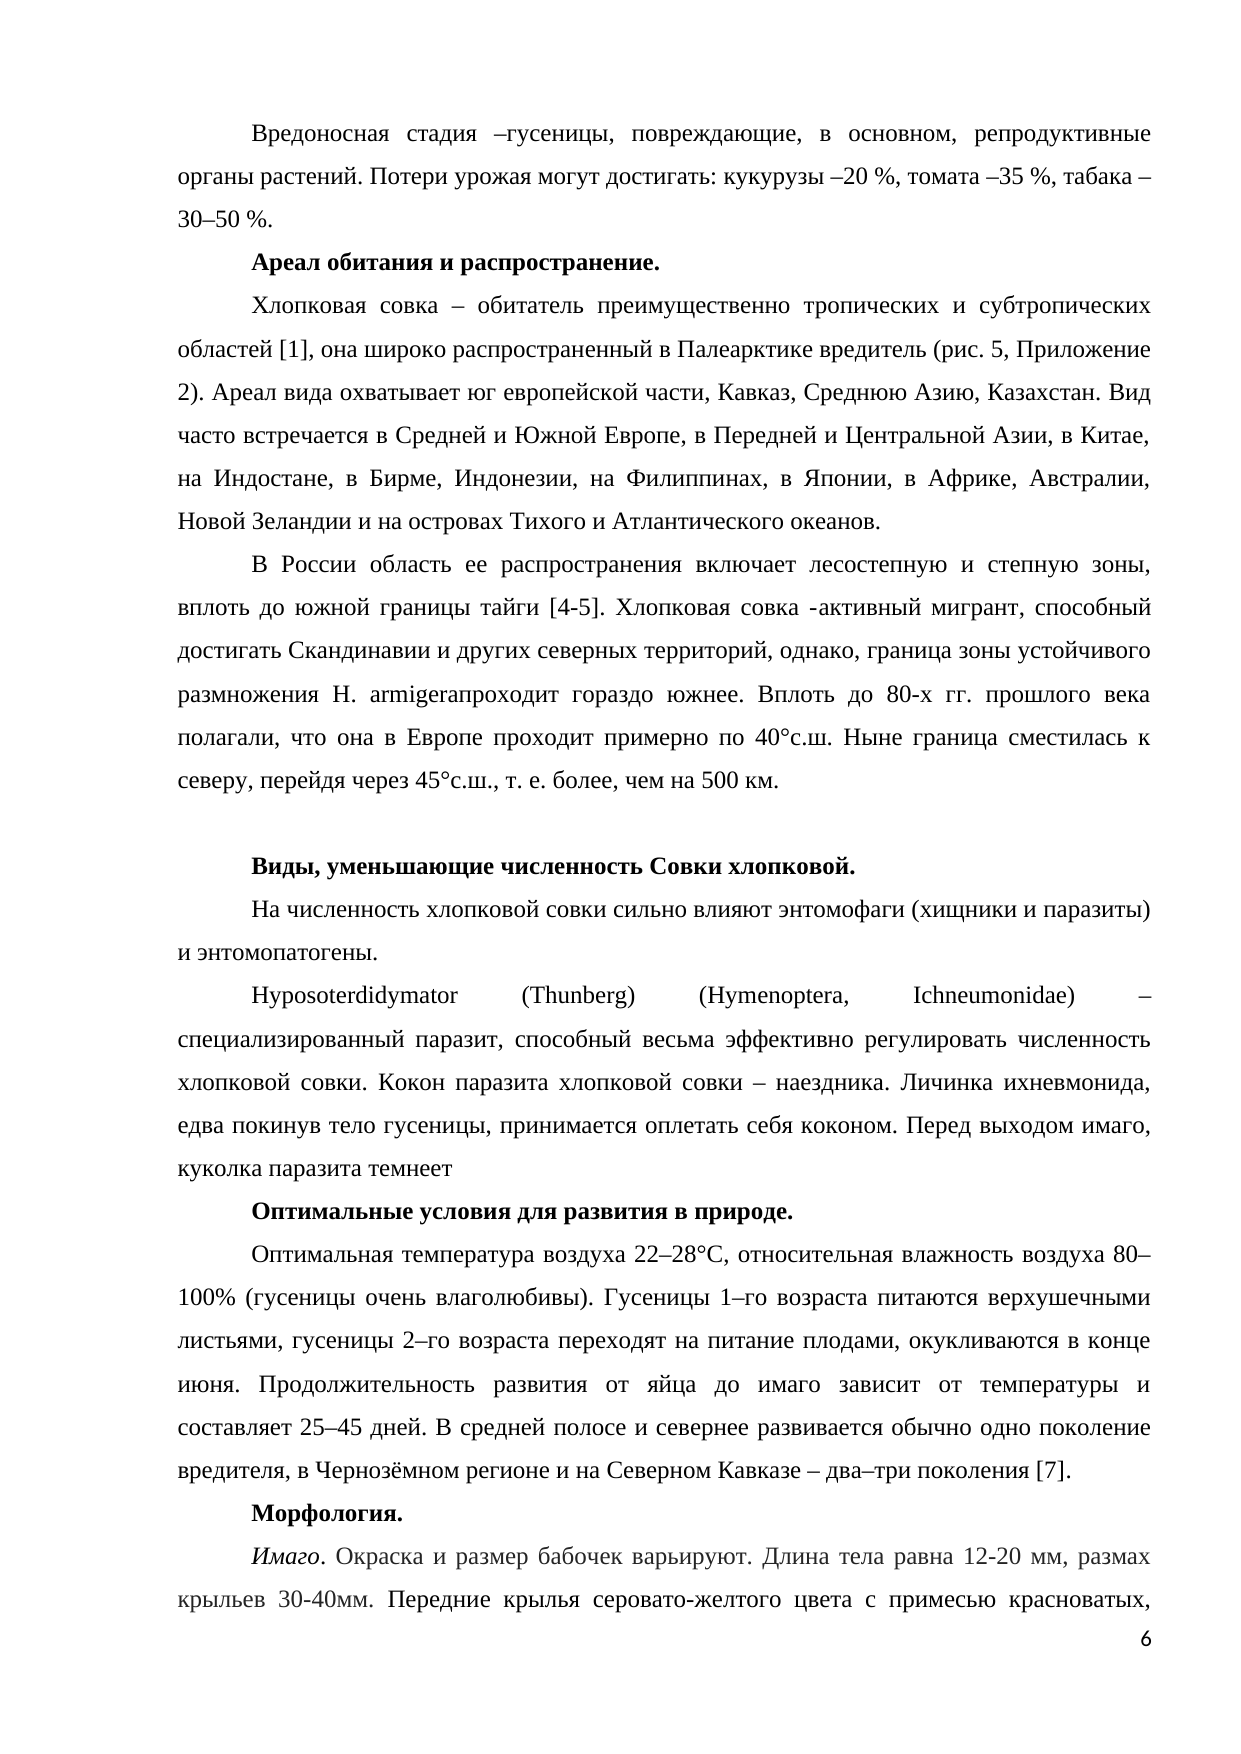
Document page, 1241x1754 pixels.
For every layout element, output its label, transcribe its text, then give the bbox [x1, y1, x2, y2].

text Hyposoterdidymator (Thunberg) (Hymenoptera, Ichneumonidae) – специализированный паразит, способный весьма эффективно регулировать численность хлопковой совки. Кокон паразита хлопковой совки – наездника. Личинка ихневмонида, едва покинув тело гусеницы, принимается оплетать себя коконом. Перед выходом имаго, куколка паразита темнеет [177, 981, 1152, 1182]
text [177, 1541, 1152, 1613]
text Оптимальные условия для развития в природе. [177, 1196, 1152, 1225]
text На численность хлопковой совки сильно влияют энтомофаги (хищники и паразиты) и энтомопатогены. [177, 894, 1152, 966]
text Оптимальная температура воздуха 22–28°С, относительная влажность воздуха 80–100% (гусеницы очень влаголюбивы). Гусеницы 1–го возраста питаются верхушечными листьями, гусеницы 2–го возраста переходят на питание плодами, окукливаются в конце июня. Продолжительность развития от яйца до имаго зависит от температуры и составляет 25–45 дней. В средней полосе и севернее развивается обычно одно поколение вредителя, в Чернозёмном регионе и на Северном Кавказе – два–три поколения [7]. [177, 1239, 1152, 1484]
text В России область ее распространения включает лесостепную и степную зоны, вплоть до южной границы тайги [4-5]. Хлопковая совка -активный мигрант, способный достигать Скандинавии и других северных территорий, однако, граница зоны устойчивого размножения H. armigeraпроходит гораздо южнее. Вплоть до 80-х гг. прошлого века полагали, что она в Европе проходит примерно по 40°с.ш. Ныне граница сместилась к северу, перейдя через 45°с.ш., т. е. более, чем на 500 км. [177, 549, 1152, 794]
text Хлопковая совка – обитатель преимущественно тропических и субтропических областей [1], она широко распространенный в Палеарктике вредитель (рис. 5, Приложение 2). Ареал вида охватывает юг европейской части, Кавказ, Среднюю Азию, Казахстан. Вид часто встречается в Средней и Южной Европе, в Передней и Центральной Азии, в Китае, на Индостане, в Бирме, Индонезии, на Филиппинах, в Японии, в Африке, Австралии, Новой Зеландии и на островах Тихого и Атлантического океанов. [177, 291, 1152, 535]
text Морфология. [177, 1498, 1152, 1527]
text Виды, уменьшающие численность Совки хлопковой. [177, 851, 1152, 880]
text Ареал обитания и распространение. [177, 247, 1152, 276]
text Вредоносная стадия –гусеницы, повреждающие, в основном, репродуктивные органы растений. Потери урожая могут достигать: кукурузы –20 %, томата –35 %, табака –30–50 %. [177, 118, 1152, 233]
